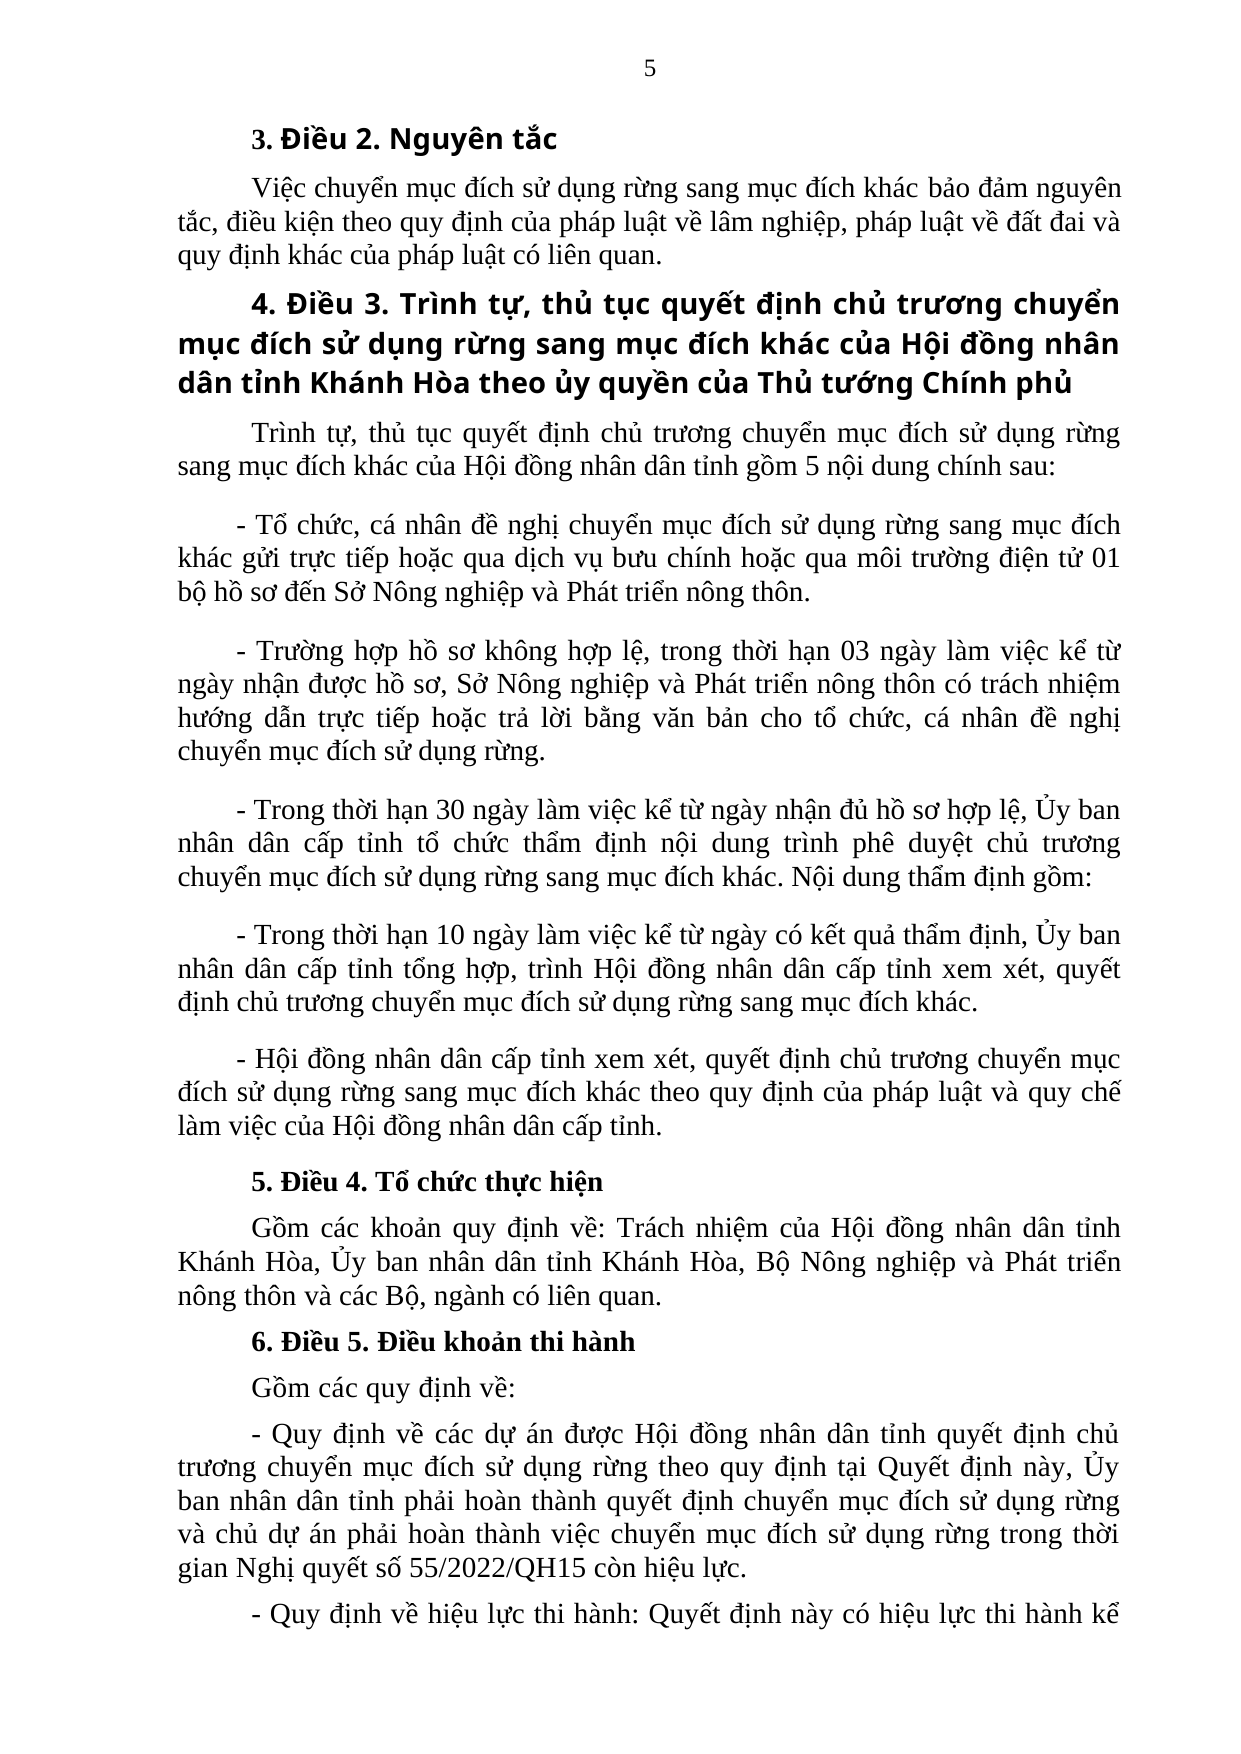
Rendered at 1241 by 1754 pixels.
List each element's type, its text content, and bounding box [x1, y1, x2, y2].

text Việc chuyển mục đích sử dụng rừng sang mục đích khác bảo đảm nguyên tắc, điều kiện theo quy định của pháp luật về lâm nghiệp, pháp luật về đất đai và quy định khác của pháp luật có liên quan. [177, 170, 1122, 271]
text - Quy định về các dự án được Hội đồng nhân dân tỉnh quyết định chủ trương chuyển mục đích sử dụng rừng theo quy định tại Quyết định này, Ủy ban nhân dân tỉnh phải hoàn thành quyết định chuyển mục đích sử dụng rừng và chủ dự án phải hoàn thành việc chuyển mục đích sử dụng rừng trong thời gian Nghị quyết số 55/2022/QH15 còn hiệu lực. [177, 1416, 1122, 1583]
text - Tổ chức, cá nhân đề nghị chuyển mục đích sử dụng rừng sang mục đích khác gửi trực tiếp hoặc qua dịch vụ bưu chính hoặc qua môi trường điện tử 01 bộ hồ sơ đến Sở Nông nghiệp và Phát triển nông thôn. [177, 507, 1122, 608]
text Gồm các quy định về: [177, 1370, 1122, 1403]
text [177, 1596, 1122, 1629]
text 6. Điều 5. Điều khoản thi hành [177, 1324, 1122, 1357]
text - Trong thời hạn 30 ngày làm việc kể từ ngày nhận đủ hồ sơ hợp lệ, Ủy ban nhân dân cấp tỉnh tổ chức thẩm định nội dung trình phê duyệt chủ trương chuyển mục đích sử dụng rừng sang mục đích khác. Nội dung thẩm định gồm: [177, 792, 1122, 892]
text 3. Điều 2. Nguyên tắc [177, 118, 1122, 158]
text - Trong thời hạn 10 ngày làm việc kể từ ngày có kết quả thẩm định, Ủy ban nhân dân cấp tỉnh tổng hợp, trình Hội đồng nhân dân cấp tỉnh xem xét, quyết định chủ trương chuyển mục đích sử dụng rừng sang mục đích khác. [177, 917, 1122, 1018]
text Trình tự, thủ tục quyết định chủ trương chuyển mục đích sử dụng rừng sang mục đích khác của Hội đồng nhân dân tỉnh gồm 5 nội dung chính sau: [177, 415, 1122, 482]
text - Hội đồng nhân dân cấp tỉnh xem xét, quyết định chủ trương chuyển mục đích sử dụng rừng sang mục đích khác theo quy định của pháp luật và quy chế làm việc của Hội đồng nhân dân cấp tỉnh. [177, 1041, 1122, 1142]
text 5. Điều 4. Tổ chức thực hiện [177, 1164, 1122, 1198]
text 4. Điều 3. Trình tự, thủ tục quyết định chủ trương chuyển mục đích sử dụng rừng sang mục đích khác của Hội đồng nhân dân tỉnh Khánh Hòa theo ủy quyền của Thủ tướng Chính phủ [177, 283, 1122, 402]
text - Trường hợp hồ sơ không hợp lệ, trong thời hạn 03 ngày làm việc kể từ ngày nhận được hồ sơ, Sở Nông nghiệp và Phát triển nông thôn có trách nhiệm hướng dẫn trực tiếp hoặc trả lời bằng văn bản cho tổ chức, cá nhân đề nghị chuyển mục đích sử dụng rừng. [177, 633, 1122, 767]
text Gồm các khoản quy định về: Trách nhiệm của Hội đồng nhân dân tỉnh Khánh Hòa, Ủy ban nhân dân tỉnh Khánh Hòa, Bộ Nông nghiệp và Phát triển nông thôn và các Bộ, ngành có liên quan. [177, 1211, 1122, 1311]
